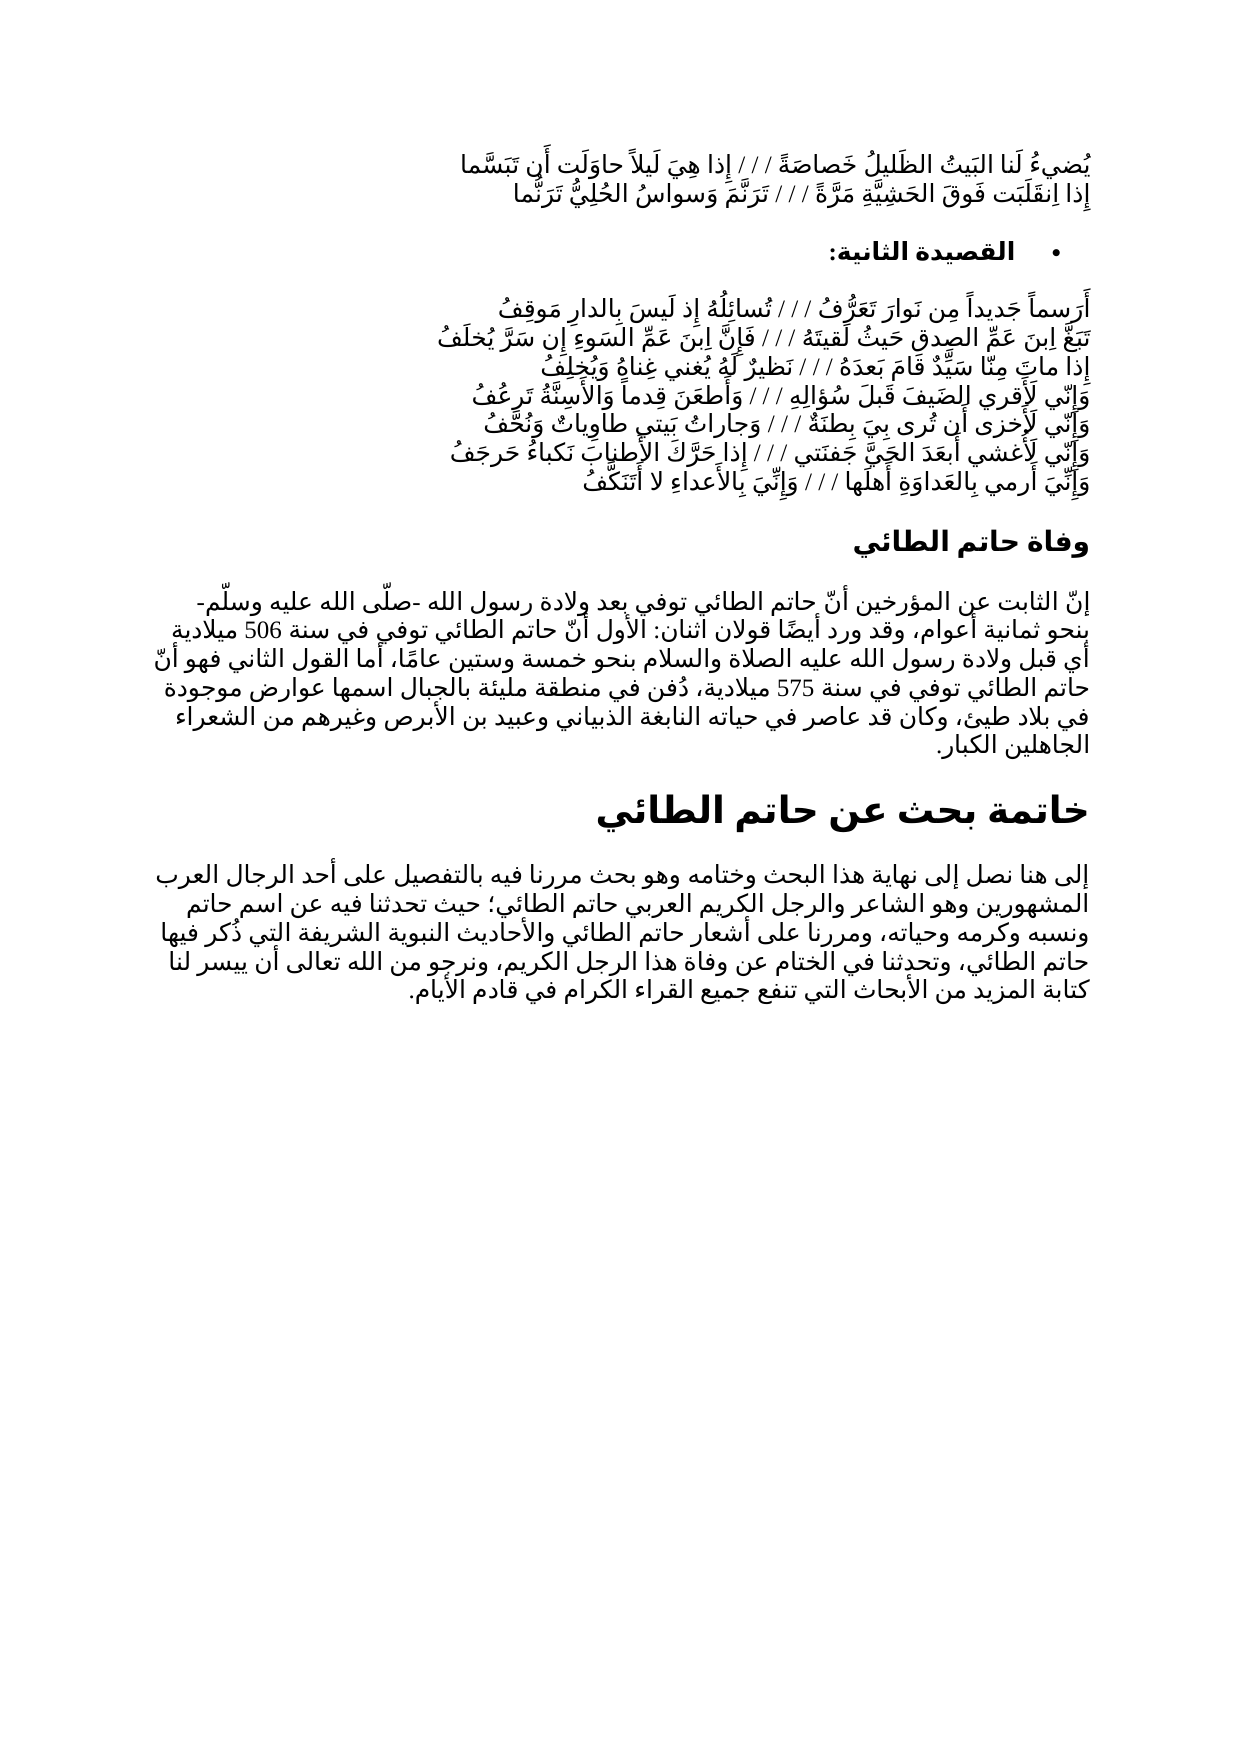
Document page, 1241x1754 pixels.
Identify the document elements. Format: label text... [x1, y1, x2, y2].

text أَرَسماً جَديداً مِن نَوارَ تَعَرُّفُ / / / تُسائِلُهُ إِذ لَيسَ بِالدارِ مَوقِفُ تَبَغَّ اِبنَ عَمِّ الصِدقِ حَيثُ لَقيتَهُ / / / فَإِنَّ اِبنَ عَمِّ السَوءِ إِن سَرَّ يُخلَفُ إِذا ماتَ مِنّا سَيِّدٌ قامَ بَعدَهُ / / / نَظيرٌ لَهُ يُغني غِناهُ وَيُخلِفُ وَإِنّي لَأَقري الضَيفَ قَبلَ سُؤالِهِ / / / وَأَطعَنَ قِدماً وَالأَسِنَّةُ تَرعُفُ وَإِنّي لَأَخزى أَن تُرى بِيَ بِطنَةٌ / / / وَجاراتُ بَيتي طاوِياتٌ وَنُحَّفُ وَإِنّي لَأُغشي أَبعَدَ الحَيَّ جَفنَتي / / / إِذا حَرَّكَ الأَطنابَ نَكباءُ حَرجَفُ وَإِنِّيَ أَرمي بِالعَداوَةِ أَهلَها / / / وَإِنِّيَ بِالأَعداءِ لا أَتَنَكَّفُ [150, 294, 1090, 496]
text إنّ الثابت عن المؤرخين أنّ حاتم الطائي توفي بعد ولادة رسول الله -صلّى الله عليه وسلّم- بنحو ثمانية أعوام، وقد ورد أيضًا قولان اثنان: الأول أنّ حاتم الطائي توفي في سنة 506 ميلادية أي قبل ولادة رسول الله عليه الصلاة والسلام بنحو خمسة وستين عامًا، أما القول الثاني فهو أنّ حاتم الطائي توفي في سنة 575 ميلادية، دُفن في منطقة مليئة بالجبال اسمها عوارض موجودة في بلاد طيئ، وكان قد عاصر في حياته النابغة الذبياني وعبيد بن الأبرص وغيرهم من الشعراء الجاهلين الكبار. [150, 587, 1090, 759]
list القصيدة الثانية: [150, 237, 1053, 265]
text وفاة حاتم الطائي [150, 525, 1090, 557]
text إلى هنا نصل إلى نهاية هذا البحث وختامه وهو بحث مررنا فيه بالتفصيل على أحد الرجال العرب المشهورين وهو الشاعر والرجل الكريم العربي حاتم الطائي؛ حيث تحدثنا فيه عن اسم حاتم ونسبه وكرمه وحياته، ومررنا على أشعار حاتم الطائي والأحاديث النبوية الشريفة التي ذُكر فيها حاتم الطائي، وتحدثنا في الختام عن وفاة هذا الرجل الكريم، ونرجو من الله تعالى أن ييسر لنا كتابة المزيد من الأبحاث التي تنفع جميع القراء الكرام في قادم الأيام. [150, 861, 1090, 1004]
text خاتمة بحث عن حاتم الطائي [150, 788, 1090, 831]
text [150, 150, 1090, 207]
